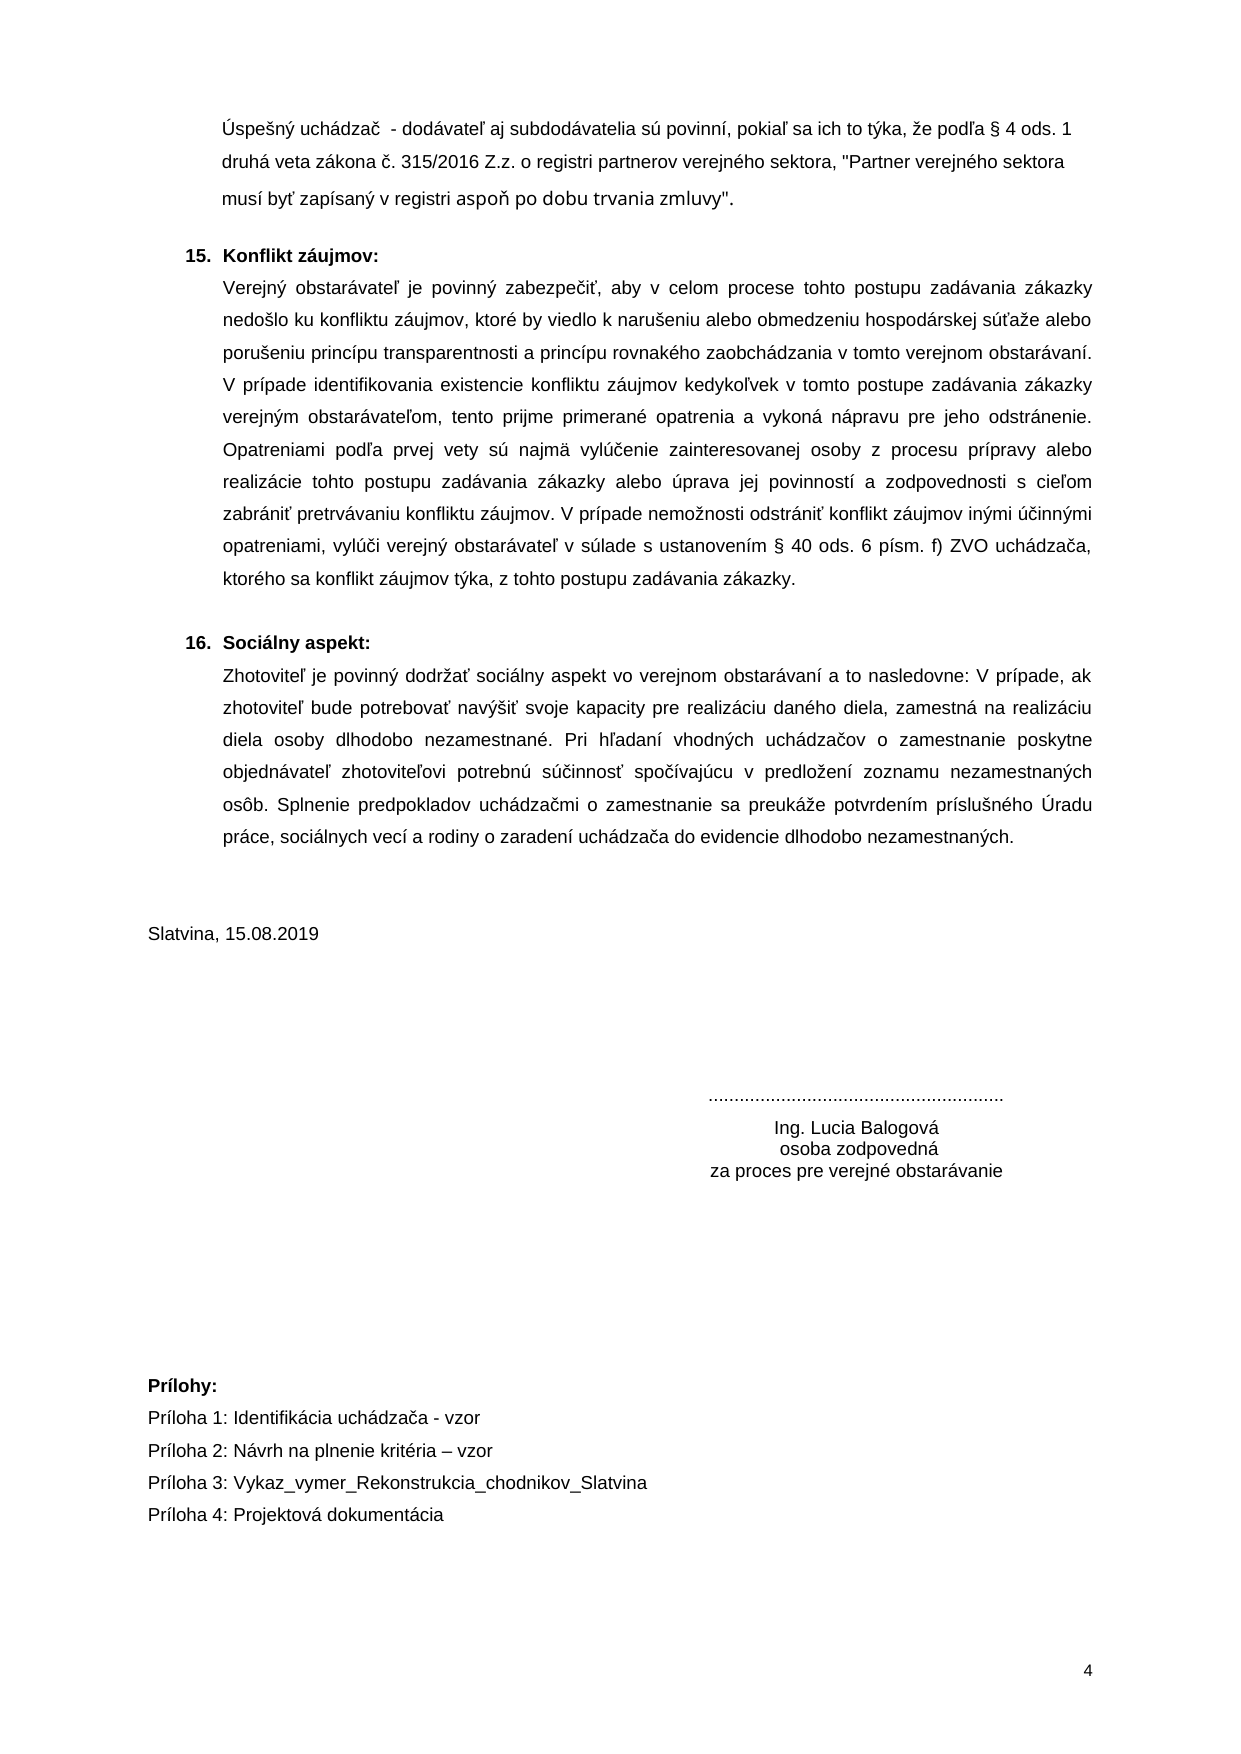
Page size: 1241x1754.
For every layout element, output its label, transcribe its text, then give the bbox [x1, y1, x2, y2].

text Príloha 3: Vykaz_vymer_Rekonstrukcia_chodnikov_Slatvina [148, 1472, 1092, 1493]
text Príloha 4: Projektová dokumentácia [148, 1504, 1092, 1526]
text Slatvina, 15.08.2019 [148, 923, 1092, 944]
list Zhotoviteľ je povinný dodržať sociálny aspekt vo verejnom obstarávaní a to nasledovne: V prípade, ak zhotoviteľ bude potrebovať navýšiť svoje kapacity pre realizáciu daného diela, zamestná na realizáciu diela osoby dlhodobo nezamestnané. Pri hľadaní vhodných uchádzačov o zamestnanie poskytne objednávateľ zhotoviteľovi potrebnú súčinnosť spočívajúcu v predložení zoznamu nezamestnaných osôb. Splnenie predpokladov uchádzačmi o zamestnanie sa preukáže potvrdením príslušného Úradu práce, sociálnych vecí a rodiny o zaradení uchádzača do evidencie dlhodobo nezamestnaných. [223, 664, 1092, 847]
text Prílohy: [148, 1375, 1092, 1396]
text za proces pre verejné obstarávanie [620, 1159, 1092, 1181]
list Sociálny aspekt: [185, 632, 1092, 654]
text Príloha 1: Identifikácia uchádzača - vzor [148, 1407, 1092, 1429]
text ......................................................... [620, 1084, 1092, 1106]
text osoba zodpovedná [620, 1138, 1092, 1159]
text Úspešný uchádzač - dodávateľ aj subdodávatelia sú povinní, pokiaľ sa ich to týka, že podľa § 4 ods. 1 druhá veta zákona č. 315/2016 Z.z. o registri partnerov verejného sektora, "Partner verejného sektora musí byť zapísaný v registri aspoň po dobu trvania zmluvy". [222, 118, 1092, 210]
list Konflikt záujmov: [185, 244, 1092, 266]
text Príloha 2: Návrh na plnenie kritéria – vzor [148, 1439, 1092, 1461]
text Ing. Lucia Balogová [620, 1116, 1092, 1138]
text Verejný obstarávateľ je povinný zabezpečiť, aby v celom procese tohto postupu zadávania zákazky nedošlo ku konfliktu záujmov, ktoré by viedlo k narušeniu alebo obmedzeniu hospodárskej súťaže alebo porušeniu princípu transparentnosti a princípu rovnakého zaobchádzania v tomto verejnom obstarávaní. V prípade identifikovania existencie konfliktu záujmov kedykoľvek v tomto postupe zadávania zákazky verejným obstarávateľom, tento prijme primerané opatrenia a vykoná nápravu pre jeho odstránenie. Opatreniami podľa prvej vety sú najmä vylúčenie zainteresovanej osoby z procesu prípravy alebo realizácie tohto postupu zadávania zákazky alebo úprava jej povinností a zodpovednosti s cieľom zabrániť pretrvávaniu konfliktu záujmov. V prípade nemožnosti odstrániť konflikt záujmov inými účinnými opatreniami, vylúči verejný obstarávateľ v súlade s ustanovením § 40 ods. 6 písm. f) ZVO uchádzača, ktorého sa konflikt záujmov týka, z tohto postupu zadávania zákazky. [223, 277, 1092, 589]
